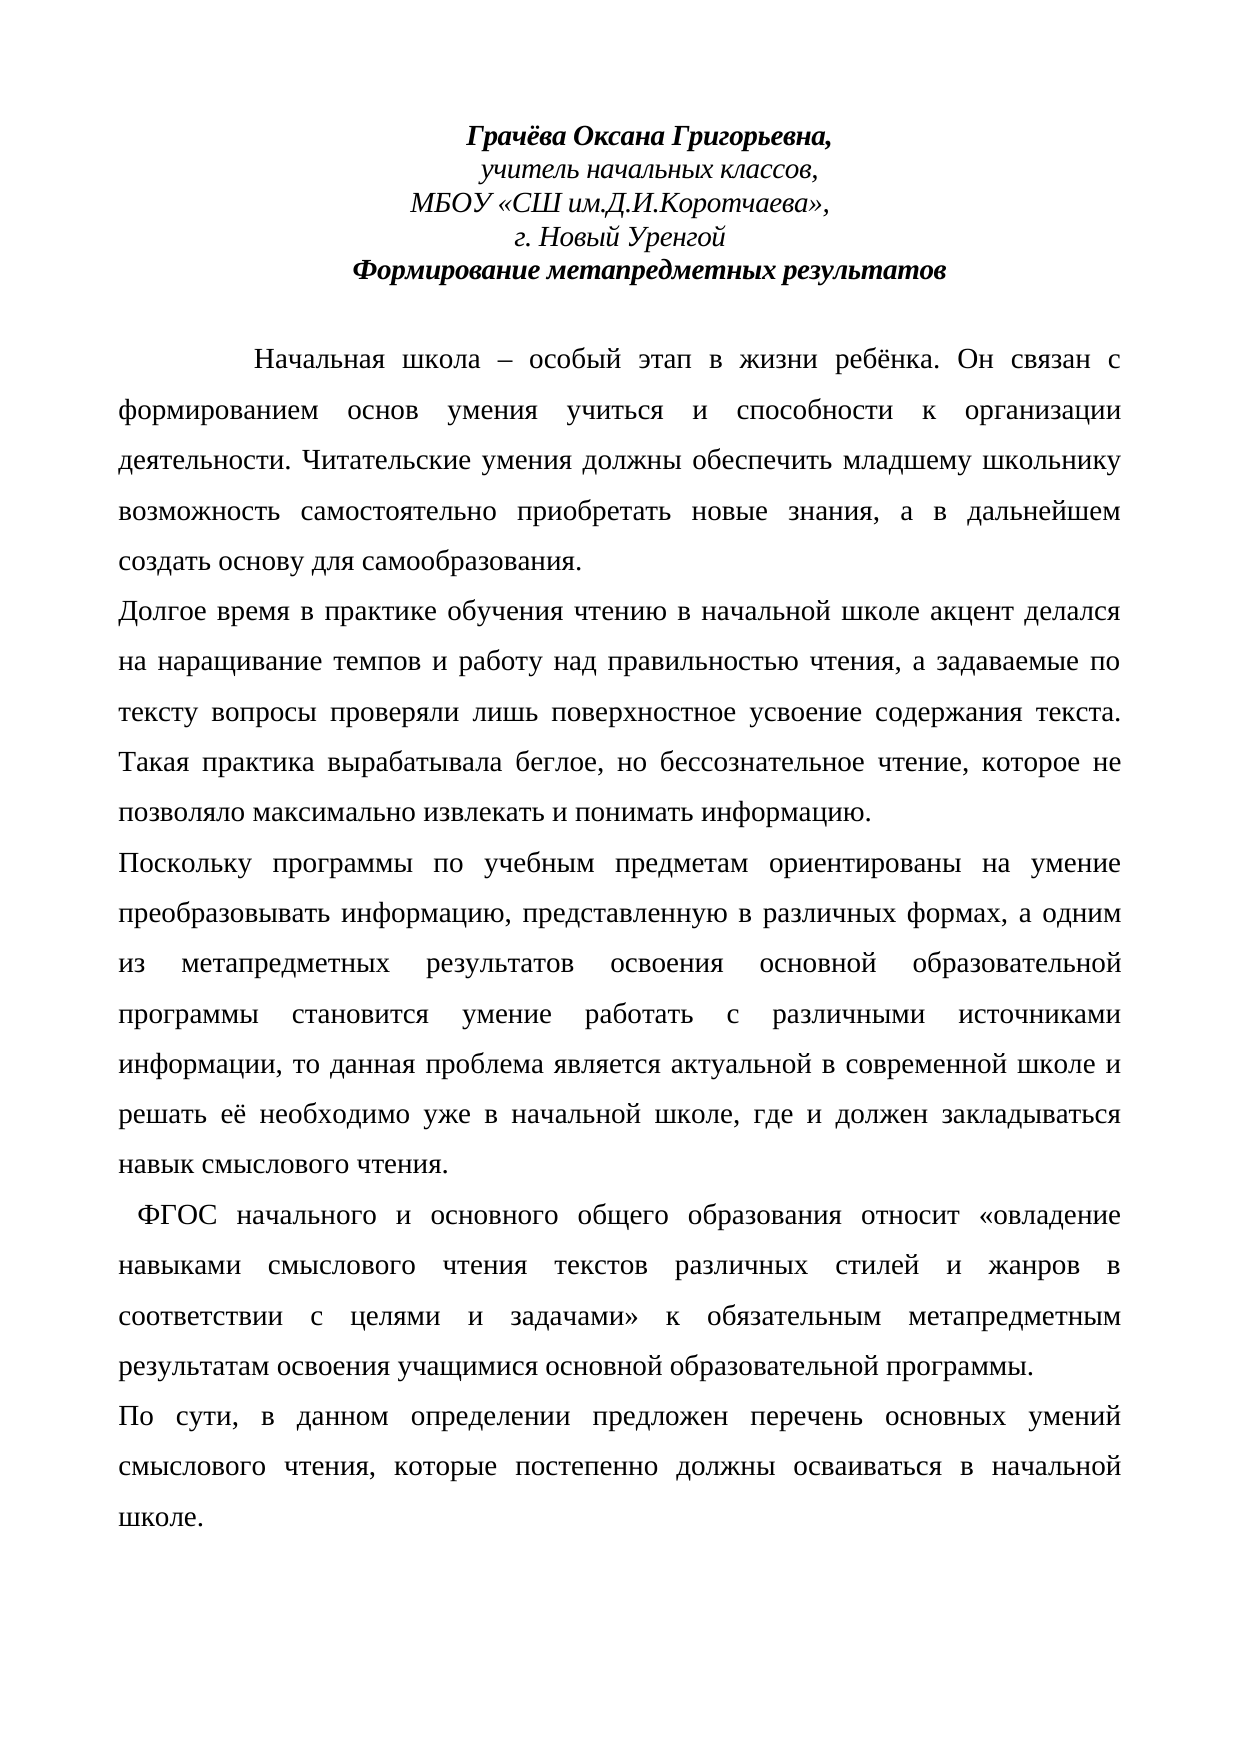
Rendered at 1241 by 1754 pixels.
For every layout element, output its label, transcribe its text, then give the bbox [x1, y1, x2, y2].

text учитель начальных классов, [118, 152, 1122, 185]
text МБОУ «СШ им.Д.И.Коротчаева», [118, 185, 1122, 219]
text По сути, в данном определении предложен перечень основных умений смыслового чтения, которые постепенно должны осваиваться в начальной школе. [118, 1398, 1122, 1532]
text Формирование метапредметных результатов [118, 252, 1122, 286]
text Грачёва Оксана Григорьевна, [118, 118, 1122, 152]
text Начальная школа – особый этап в жизни ребёнка. Он связан с формированием основ умения учиться и способности к организации деятельности. Читательские умения должны обеспечить младшему школьнику возможность самостоятельно приобретать новые знания, а в дальнейшем создать основу для самообразования. [118, 342, 1122, 576]
text Поскольку программы по учебным предметам ориентированы на умение преобразовывать информацию, представленную в различных формах, а одним из метапредметных результатов освоения основной образовательной программы становится умение работать с различными источниками информации, то данная проблема является актуальной в современной школе и решать её необходимо уже в начальной школе, где и должен закладываться навык смыслового чтения. [118, 845, 1122, 1180]
text Долгое время в практике обучения чтению в начальной школе акцент делался на наращивание темпов и работу над правильностью чтения, а задаваемые по тексту вопросы проверяли лишь поверхностное усвоение содержания текста. Такая практика вырабатывала беглое, но бессознательное чтение, которое не позволяло максимально извлекать и понимать информацию. [118, 593, 1122, 828]
text ФГОС начального и основного общего образования относит «овладение навыками смыслового чтения текстов различных стилей и жанров в соответствии с целями и задачами» к обязательным метапредметным результатам освоения учащимися основной образовательной программы. [118, 1197, 1122, 1381]
text г. Новый Уренгой [118, 219, 1122, 252]
